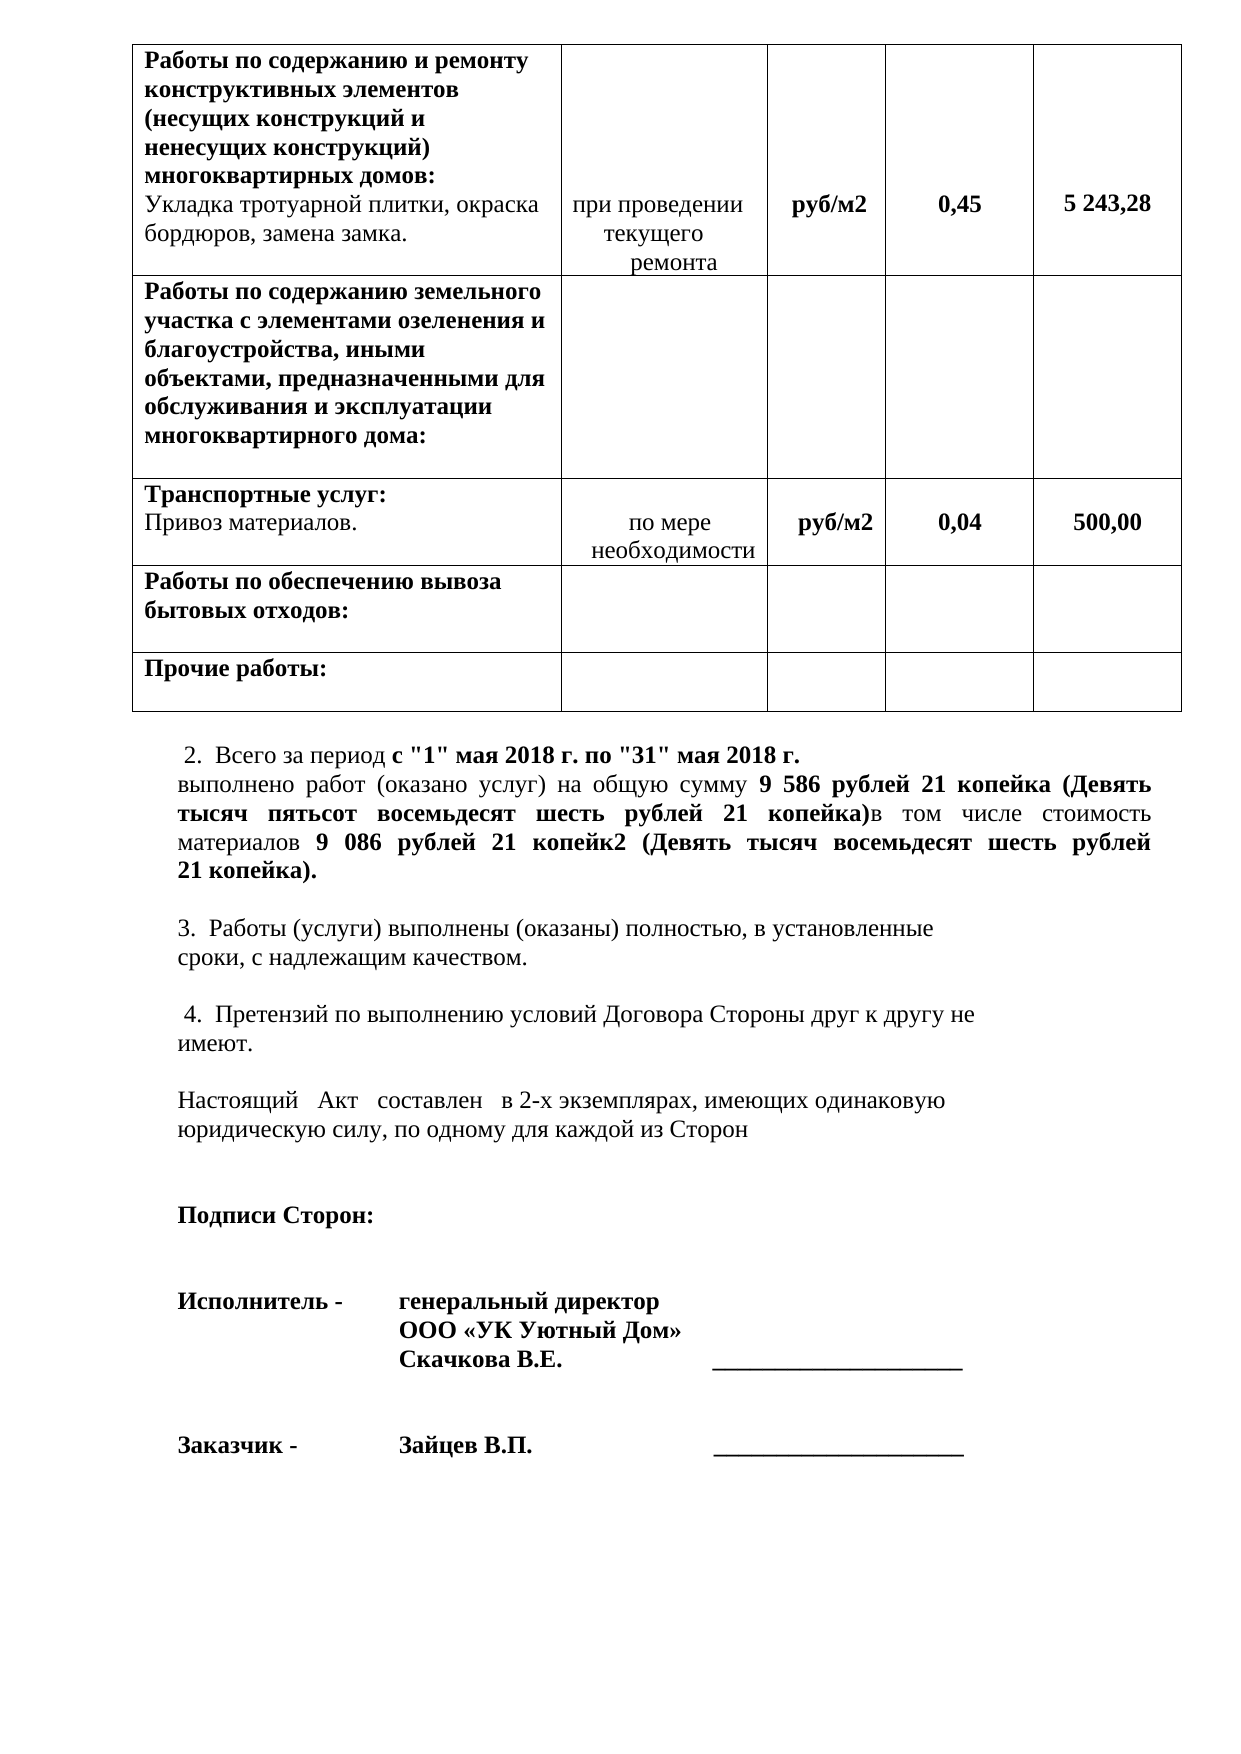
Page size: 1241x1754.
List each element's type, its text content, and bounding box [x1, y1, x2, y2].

table_cell [562, 276, 767, 478]
text Подписи Сторон: [177, 1200, 1152, 1229]
table_cell при проведении текущего ремонта [562, 45, 767, 275]
text ООО «УК Уютный Дом» [251, 1315, 1152, 1344]
table_cell 0,45 [886, 45, 1033, 275]
table_cell [768, 653, 885, 711]
text юридическую силу, по одному для каждой из Сторон [177, 1114, 1152, 1142]
table_cell [1034, 566, 1181, 652]
table_cell 500,00 [1034, 479, 1181, 565]
table_cell Работы по обеспечению вывоза бытовых отходов: [133, 566, 561, 652]
text сроки, с надлежащим качеством. [177, 942, 1152, 971]
text Заказчик - Зайцев В.П. ____________________ [177, 1430, 1152, 1459]
table_cell [768, 566, 885, 652]
table_cell Работы по содержанию и ремонту конструктивных элементов (несущих конструкций и ненесущих конструкций) многоквартирных домов: Укладка тротуарной плитки, окраска бордюров, замена замка. [133, 45, 561, 275]
text Скачкова В.Е. ____________________ [251, 1344, 1152, 1372]
text 4. Претензий по выполнению условий Договора Стороны друг к другу не [177, 999, 1152, 1028]
table_cell по мере необходимости [562, 479, 767, 565]
table_cell [886, 566, 1033, 652]
table_cell [768, 276, 885, 478]
table_cell [562, 566, 767, 652]
text выполнено работ (оказано услуг) на общую сумму 9 586 рублей 21 копейка (Девять тысяч пятьсот восемьдесят шесть рублей 21 копейка)в том числе стоимость материалов 9 086 рублей 21 копейк2 (Девять тысяч восемьдесят шесть рублей 21 копейка). [177, 769, 1152, 884]
table_cell [562, 653, 767, 711]
text Исполнитель - генеральный директор [177, 1286, 1152, 1315]
text имеют. [177, 1028, 1152, 1057]
table_cell Работы по содержанию земельного участка с элементами озеленения и благоустройства, иными объектами, предназначенными для обслуживания и эксплуатации многоквартирного дома: [133, 276, 561, 478]
table_cell [1034, 653, 1181, 711]
text 3. Работы (услуги) выполнены (оказаны) полностью, в установленные [177, 913, 1152, 942]
table_cell руб/м2 [768, 479, 885, 565]
table_cell Транспортные услуг: Привоз материалов. [133, 479, 561, 565]
table_cell [886, 276, 1033, 478]
table_cell руб/м2 [768, 45, 885, 275]
text Настоящий Акт составлен в 2-х экземплярах, имеющих одинаковую [177, 1085, 1152, 1114]
table_cell 0,04 [886, 479, 1033, 565]
text 2. Всего за период с "1" мая 2018 г. по "31" мая 2018 г. [177, 741, 1152, 769]
table_cell [886, 653, 1033, 711]
table_cell 5 243,28 [1034, 45, 1181, 275]
table_cell [1034, 276, 1181, 478]
table_cell Прочие работы: [133, 653, 561, 711]
